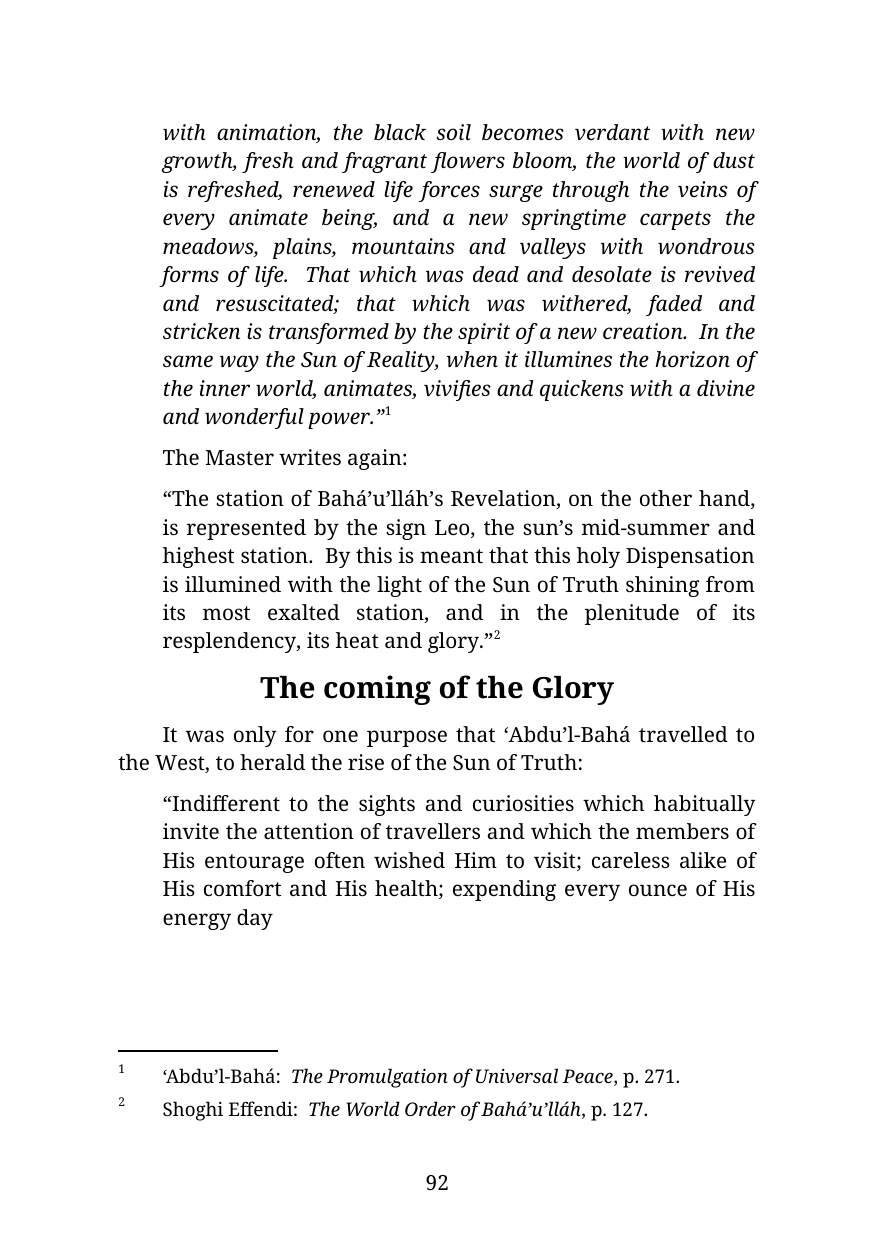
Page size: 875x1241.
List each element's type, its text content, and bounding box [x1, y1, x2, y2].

text It was only for one purpose that ‘Abdu’l-Bahá travelled to the West, to herald the rise of the Sun of Truth: [118, 720, 756, 777]
text The Master writes again: [118, 443, 756, 472]
text “Indifferent to the sights and curiosities which habitually invite the attention of travellers and which the members of His entourage often wished Him to visit; careless alike of His comfort and His health; expending every ounce of His energy day [162, 789, 756, 931]
subtitle The coming of the Glory [118, 667, 756, 707]
text with animation, the black soil becomes verdant with new growth, fresh and fragrant flowers bloom, the world of dust is refreshed, renewed life forces surge through the veins of every animate being, and a new springtime carpets the meadows, plains, mountains and valleys with wondrous forms of life. That which was dead and desolate is revived and resuscitated; that which was withered, faded and stricken is transformed by the spirit of a new creation. In the same way the Sun of Reality, when it illumines the horizon of the inner world, animates, vivifies and quickens with a divine and wonderful power.” [162, 118, 756, 431]
text “The station of Bahá’u’lláh’s Revelation, on the other hand, is represented by the sign Leo, the sun’s mid-summer and highest station. By this is meant that this holy Dispensation is illumined with the light of the Sun of Truth shining from its most exalted station, and in the plenitude of its resplendency, its heat and glory.” [162, 484, 756, 655]
